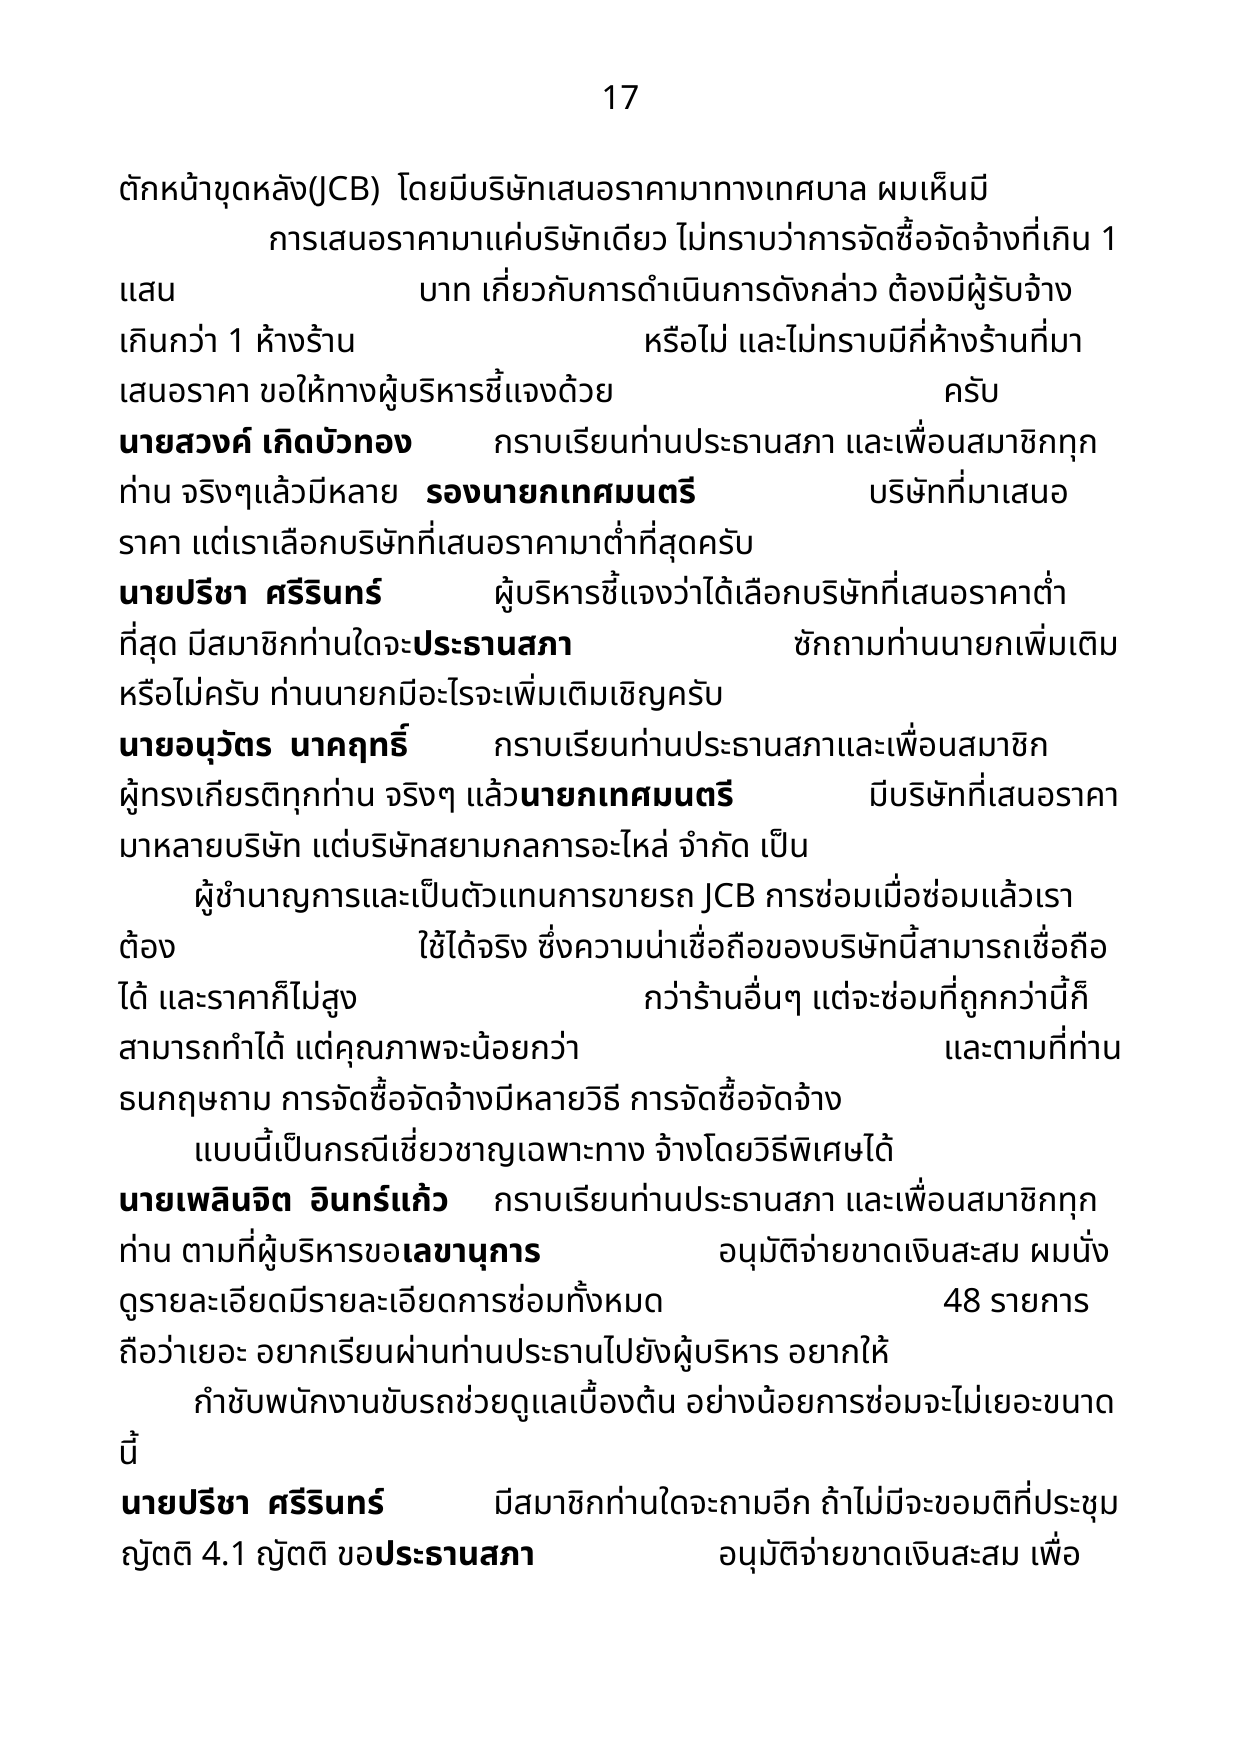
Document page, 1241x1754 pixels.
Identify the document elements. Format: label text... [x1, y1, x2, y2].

text นายเพลินจิต อินทร์แก้ว กราบเรียนท่านประธานสภา และเพื่อนสมาชิกทุกท่าน ตามที่ผู้บริหารขอเลขานุการ อนุมัติจ่ายขาดเงินสะสม ผมนั่งดูรายละเอียดมีรายละเอียดการซ่อมทั้งหมด 48 รายการ ถือว่าเยอะ อยากเรียนผ่านท่านประธานไปยังผู้บริหาร อยากให้ กำชับพนักงานขับรถช่วยดูแลเบื้องต้น อย่างน้อยการซ่อมจะไม่เยอะขนาดนี้ [118, 1176, 1122, 1479]
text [118, 164, 1122, 418]
text นายอนุวัตร นาคฤทธิ์ กราบเรียนท่านประธานสภาและเพื่อนสมาชิกผู้ทรงเกียรติทุกท่าน จริงๆ แล้วนายกเทศมนตรี มีบริษัทที่เสนอราคามาหลายบริษัท แต่บริษัทสยามกลการอะไหล่ จำกัด เป็น ผู้ชำนาญการและเป็นตัวแทนการขายรถ JCB การซ่อมเมื่อซ่อมแล้วเราต้อง ใช้ได้จริง ซึ่งความน่าเชื่อถือของบริษัทนี้สามารถเชื่อถือได้ และราคาก็ไม่สูง กว่าร้านอื่นๆ แต่จะซ่อมที่ถูกกว่านี้ก็สามารถทำได้ แต่คุณภาพจะน้อยกว่า และตามที่ท่านธนกฤษถาม การจัดซื้อจัดจ้างมีหลายวิธี การจัดซื้อจัดจ้าง แบบนี้เป็นกรณีเชี่ยวชาญเฉพาะทาง จ้างโดยวิธีพิเศษได้ [118, 721, 1122, 1176]
text นายปรีชา ศรีรินทร์ ผู้บริหารชี้แจงว่าได้เลือกบริษัทที่เสนอราคาต่ำที่สุด มีสมาชิกท่านใดจะประธานสภา ซักถามท่านนายกเพิ่มเติมหรือไม่ครับ ท่านนายกมีอะไรจะเพิ่มเติมเชิญครับ [118, 569, 1122, 721]
text นายสวงค์ เกิดบัวทอง กราบเรียนท่านประธานสภา และเพื่อนสมาชิกทุกท่าน จริงๆแล้วมีหลาย รองนายกเทศมนตรี บริษัทที่มาเสนอราคา แต่เราเลือกบริษัทที่เสนอราคามาต่ำที่สุดครับ [118, 418, 1122, 569]
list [120, 1479, 1122, 1580]
